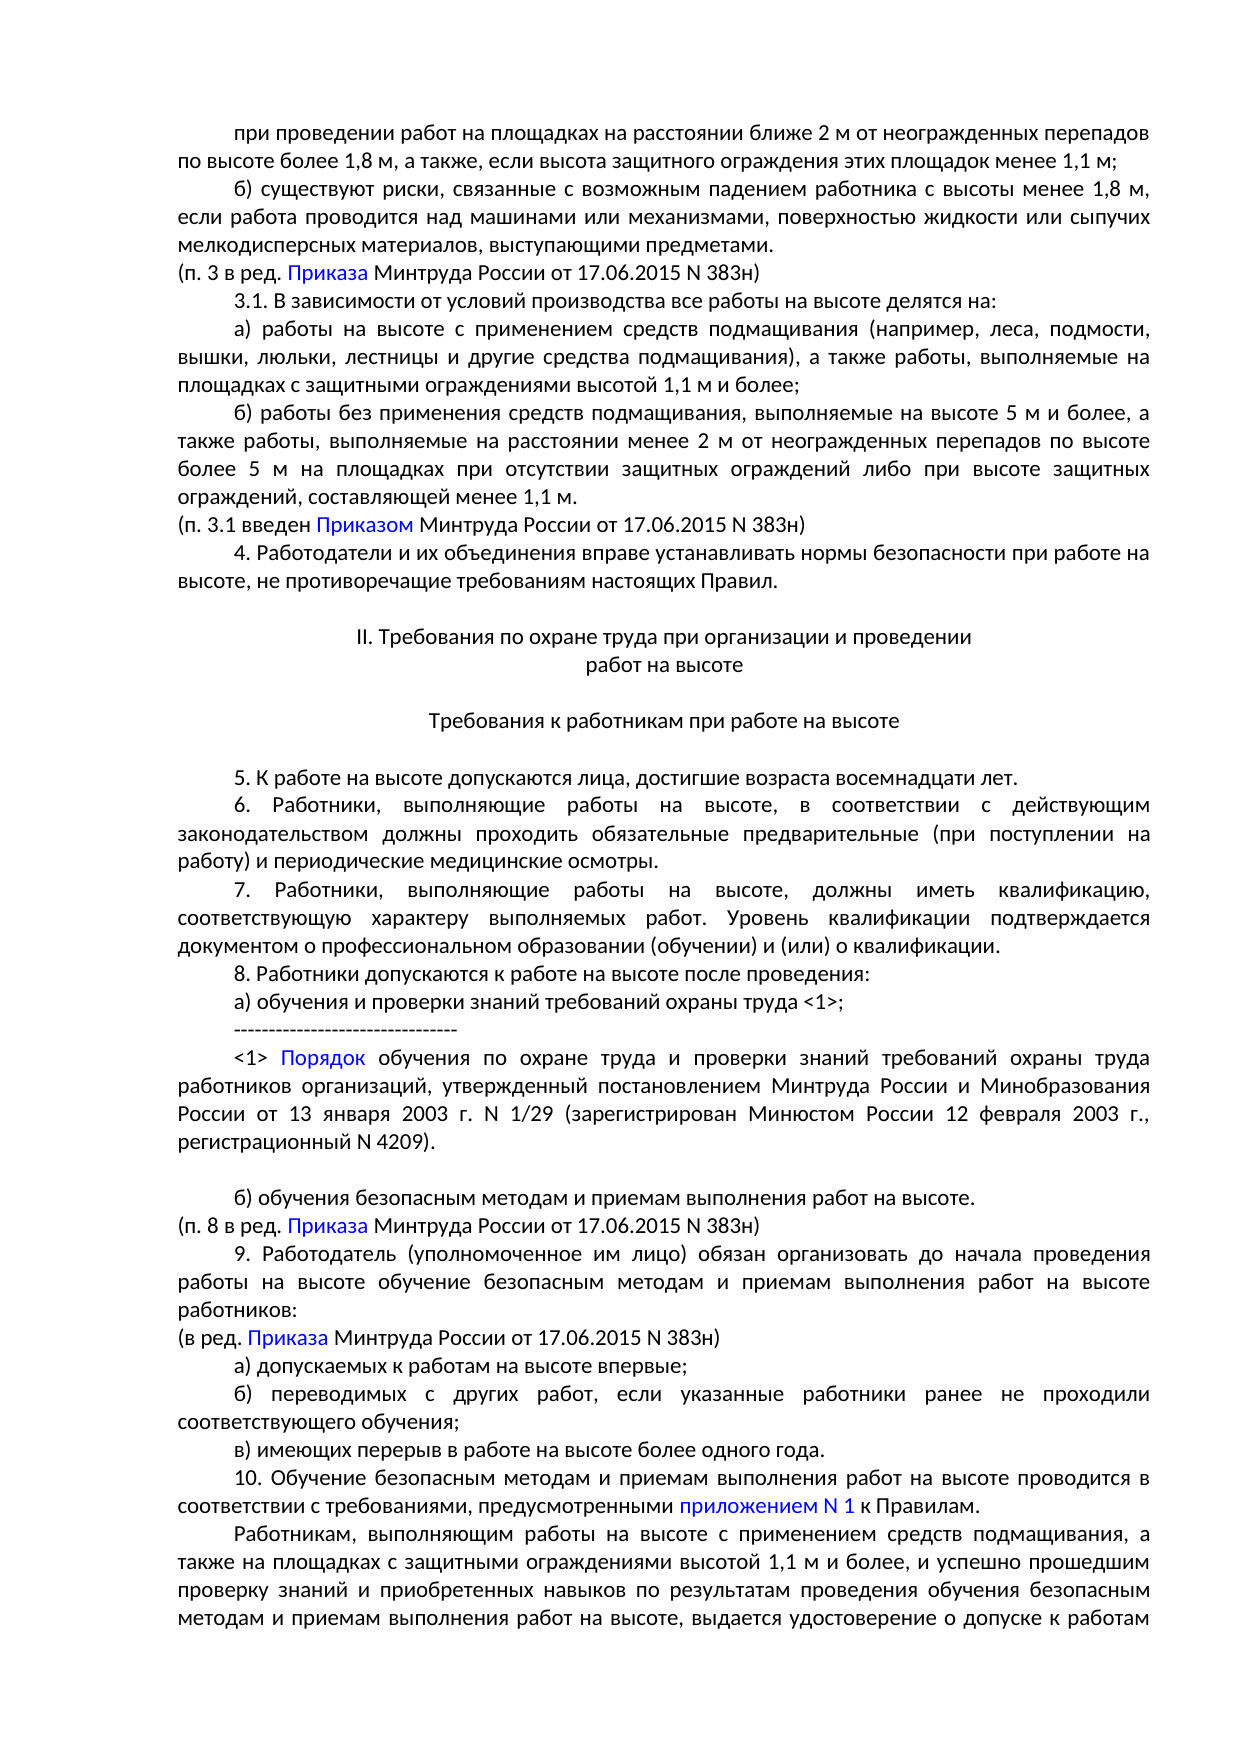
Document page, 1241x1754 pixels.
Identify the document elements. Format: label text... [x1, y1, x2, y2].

text 6. Работники, выполняющие работы на высоте, в соответствии с действующим законодательством должны проходить обязательные предварительные (при поступлении на работу) и периодические медицинские осмотры. [177, 791, 1152, 875]
text б) работы без применения средств подмащивания, выполняемые на высоте 5 м и более, а также работы, выполняемые на расстоянии менее 2 м от неогражденных перепадов по высоте более 5 м на площадках при отсутствии защитных ограждений либо при высоте защитных ограждений, составляющей менее 1,1 м. [177, 398, 1152, 510]
text б) переводимых с других работ, если указанные работники ранее не проходили соответствующего обучения; [177, 1379, 1152, 1435]
text а) обучения и проверки знаний требований охраны труда <1>; [177, 987, 1152, 1015]
text 8. Работники допускаются к работе на высоте после проведения: [177, 959, 1152, 987]
text при проведении работ на площадках на расстоянии ближе 2 м от неогражденных перепадов по высоте более 1,8 м, а также, если высота защитного ограждения этих площадок менее 1,1 м; [177, 118, 1152, 174]
text в) имеющих перерыв в работе на высоте более одного года. [177, 1435, 1152, 1463]
text (п. 3 в ред. Приказа Минтруда России от 17.06.2015 N 383н) [177, 258, 1152, 286]
text (в ред. Приказа Минтруда России от 17.06.2015 N 383н) [177, 1323, 1152, 1351]
text а) работы на высоте с применением средств подмащивания (например, леса, подмости, вышки, люльки, лестницы и другие средства подмащивания), а также работы, выполняемые на площадках с защитными ограждениями высотой 1,1 м и более; [177, 314, 1152, 398]
text 4. Работодатели и их объединения вправе устанавливать нормы безопасности при работе на высоте, не противоречащие требованиям настоящих Правил. [177, 538, 1152, 594]
text а) допускаемых к работам на высоте впервые; [177, 1351, 1152, 1379]
text б) существуют риски, связанные с возможным падением работника с высоты менее 1,8 м, если работа проводится над машинами или механизмами, поверхностью жидкости или сыпучих мелкодисперсных материалов, выступающими предметами. [177, 174, 1152, 258]
text 10. Обучение безопасным методам и приемам выполнения работ на высоте проводится в соответствии с требованиями, предусмотренными приложением N 1 к Правилам. [177, 1463, 1152, 1519]
text (п. 3.1 введен Приказом Минтруда России от 17.06.2015 N 383н) [177, 510, 1152, 538]
text <1> Порядок обучения по охране труда и проверки знаний требований охраны труда работников организаций, утвержденный постановлением Минтруда России и Минобразования России от 13 января 2003 г. N 1/29 (зарегистрирован Минюстом России 12 февраля 2003 г., регистрационный N 4209). [177, 1043, 1152, 1155]
text 7. Работники, выполняющие работы на высоте, должны иметь квалификацию, соответствующую характеру выполняемых работ. Уровень квалификации подтверждается документом о профессиональном образовании (обучении) и (или) о квалификации. [177, 875, 1152, 959]
text Требования к работникам при работе на высоте [177, 707, 1152, 734]
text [177, 1519, 1152, 1631]
text б) обучения безопасным методам и приемам выполнения работ на высоте. [177, 1183, 1152, 1211]
text (п. 8 в ред. Приказа Минтруда России от 17.06.2015 N 383н) [177, 1211, 1152, 1239]
text 5. К работе на высоте допускаются лица, достигшие возраста восемнадцати лет. [177, 763, 1152, 791]
text 3.1. В зависимости от условий производства все работы на высоте делятся на: [177, 286, 1152, 314]
text II. Требования по охране труда при организации и проведении [177, 622, 1152, 651]
text работ на высоте [177, 651, 1152, 678]
text 9. Работодатель (уполномоченное им лицо) обязан организовать до начала проведения работы на высоте обучение безопасным методам и приемам выполнения работ на высоте работников: [177, 1239, 1152, 1323]
text -------------------------------- [177, 1015, 1152, 1043]
